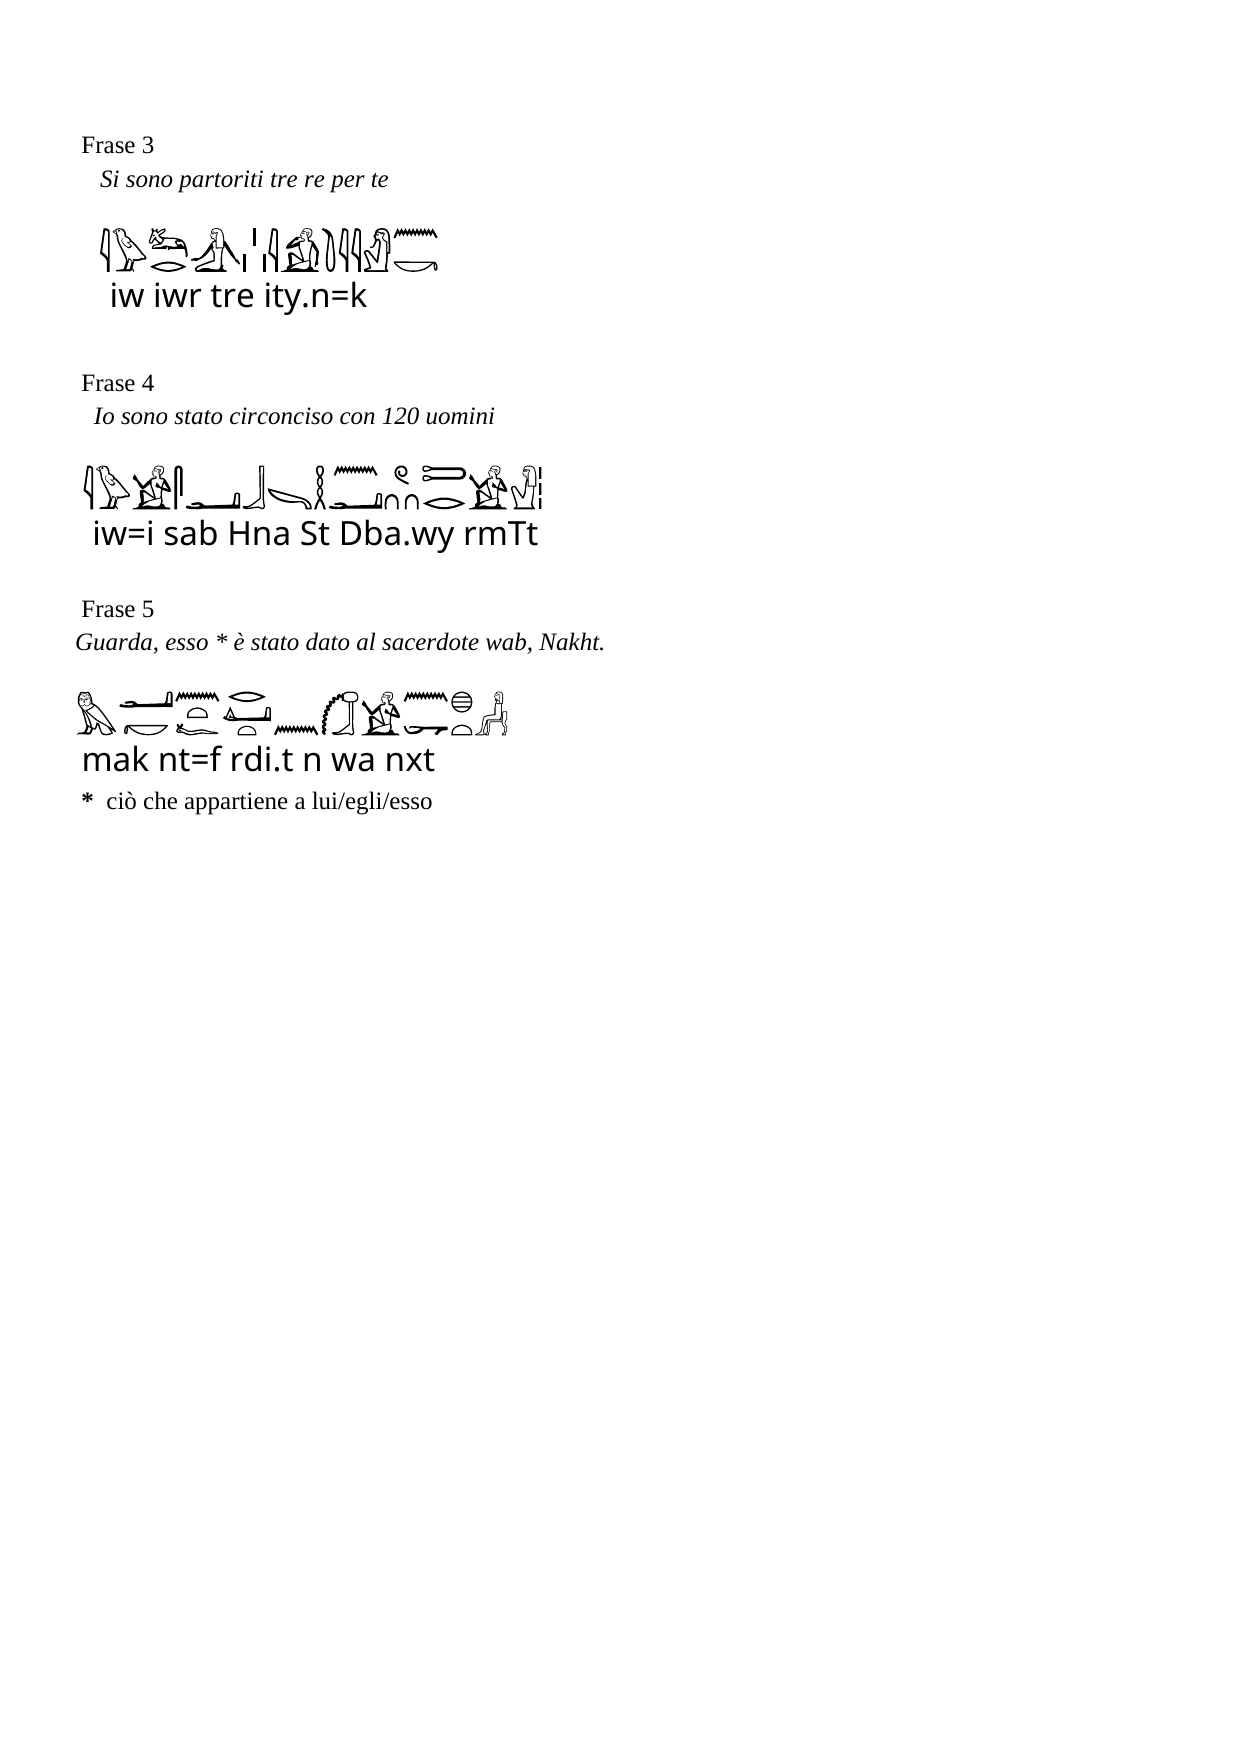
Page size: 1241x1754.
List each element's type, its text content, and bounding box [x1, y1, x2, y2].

text mak nt=f rdi.t n wa nxt [75, 736, 1165, 781]
text iw iwr tre ity.n=k [75, 272, 1165, 318]
text * ciò che appartiene a lui/egli/esso [75, 781, 1165, 814]
text Si sono partoriti tre re per te [75, 159, 1165, 192]
text iw=i sab Hna St Dba.wy rmTt [75, 510, 1165, 555]
text Frase 3 [75, 126, 1165, 159]
text Frase 4 [75, 363, 1165, 396]
text Frase 5 [75, 589, 1165, 622]
text Guarda, esso * è stato dato al sacerdote wab, Nakht. [75, 622, 1165, 656]
text Io sono stato circonciso con 120 uomini [75, 396, 1165, 430]
